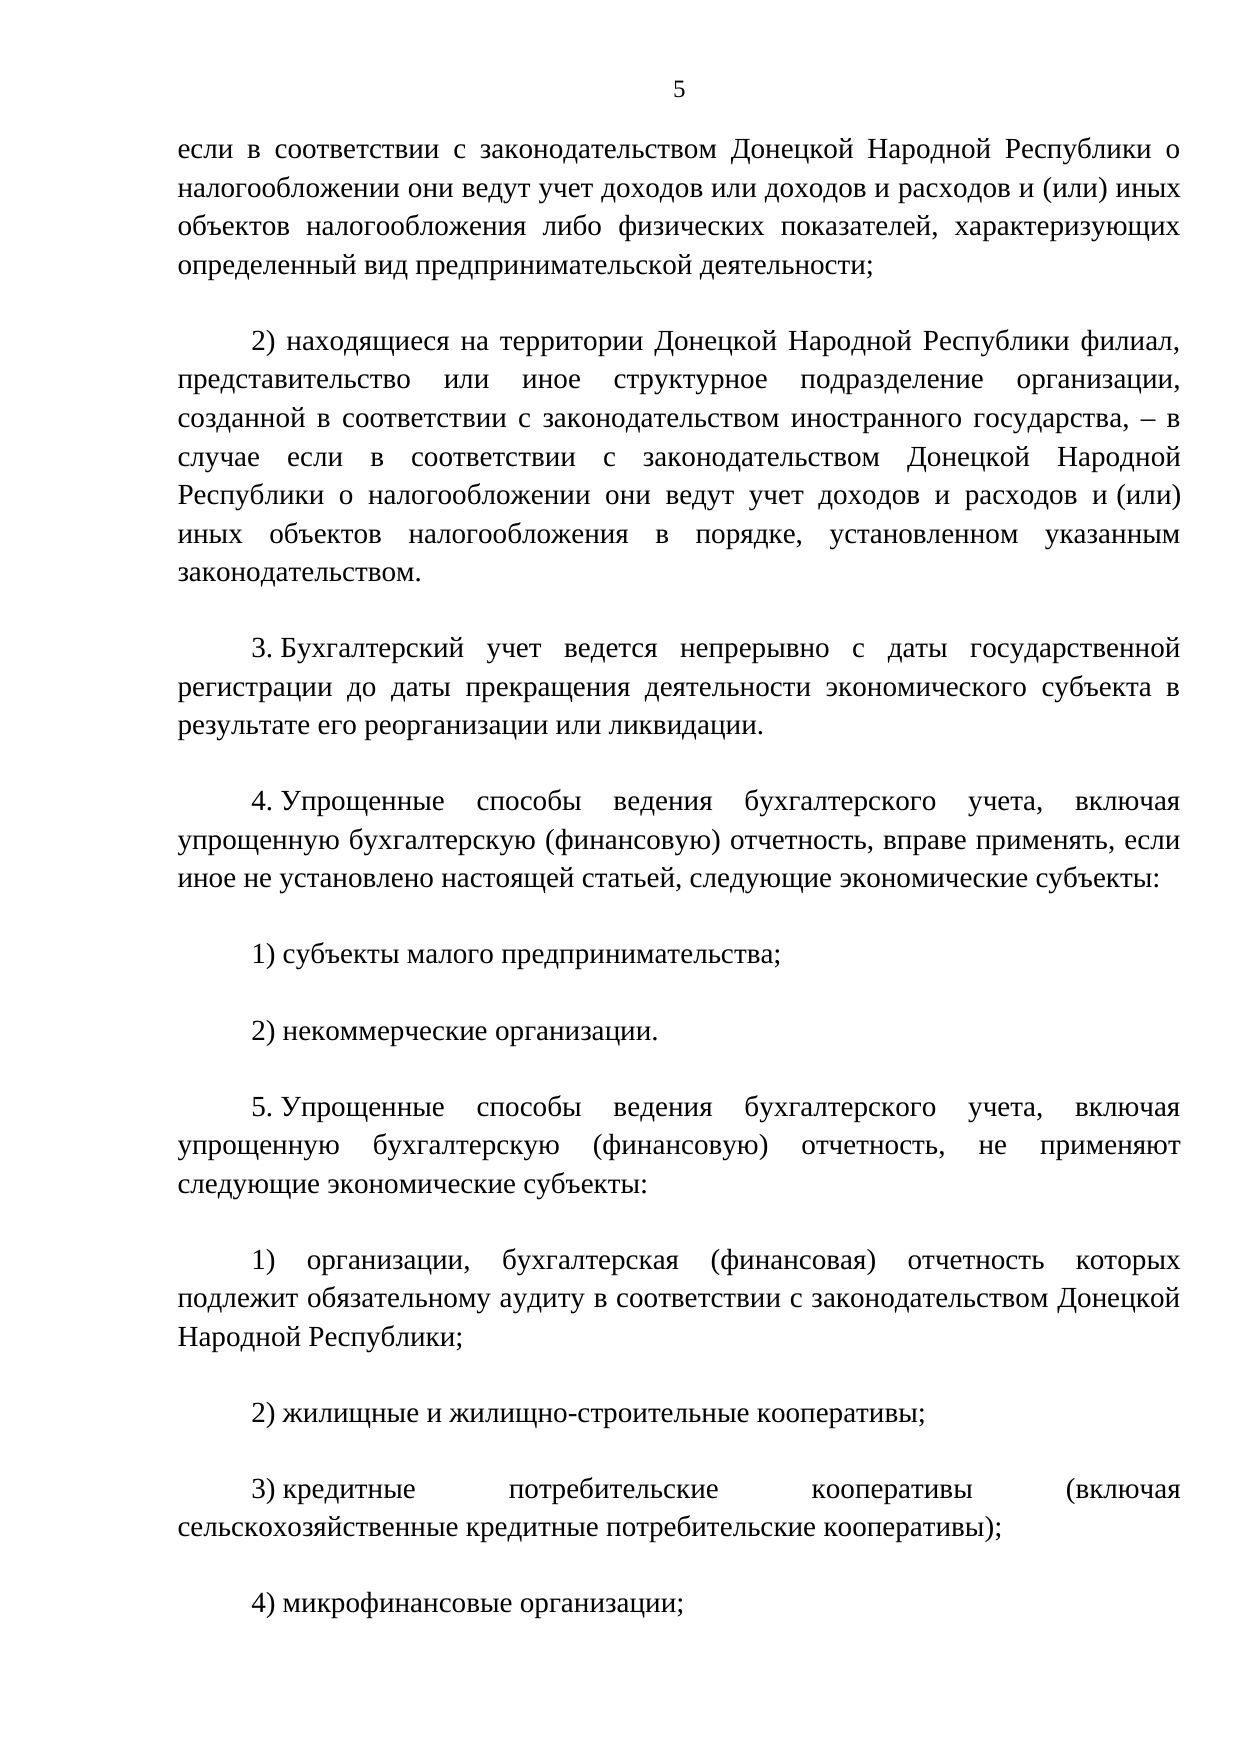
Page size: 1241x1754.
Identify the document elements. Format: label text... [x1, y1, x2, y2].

text 1) субъекты малого предпринимательства; [177, 937, 1181, 970]
text 3) кредитные потребительские кооперативы (включая сельскохозяйственные кредитные потребительские кооперативы); [177, 1471, 1181, 1543]
text 5. Упрощенные способы ведения бухгалтерского учета, включая упрощенную бухгалтерскую (финансовую) отчетность, не применяют следующие экономические субъекты: [177, 1089, 1181, 1199]
text 4) микрофинансовые организации; [177, 1586, 1181, 1619]
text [177, 131, 1181, 281]
text 3. Бухгалтерский учет ведется непрерывно с даты государственной регистрации до даты прекращения деятельности экономического субъекта в результате его реорганизации или ликвидации. [177, 630, 1181, 741]
text 2) находящиеся на территории Донецкой Народной Республики филиал, представительство или иное структурное подразделение организации, созданной в соответствии с законодательством иностранного государства, – в случае если в соответствии с законодательством Донецкой Народной Республики о налогообложении они ведут учет доходов и расходов и (или) иных объектов налогообложения в порядке, установленном указанным законодательством. [177, 323, 1181, 588]
text 2) жилищные и жилищно-строительные кооперативы; [177, 1395, 1181, 1428]
text 1) организации, бухгалтерская (финансовая) отчетность которых подлежит обязательному аудиту в соответствии с законодательством Донецкой Народной Республики; [177, 1242, 1181, 1352]
text 4. Упрощенные способы ведения бухгалтерского учета, включая упрощенную бухгалтерскую (финансовую) отчетность, вправе применять, если иное не установлено настоящей статьей, следующие экономические субъекты: [177, 783, 1181, 894]
text 2) некоммерческие организации. [177, 1013, 1181, 1046]
